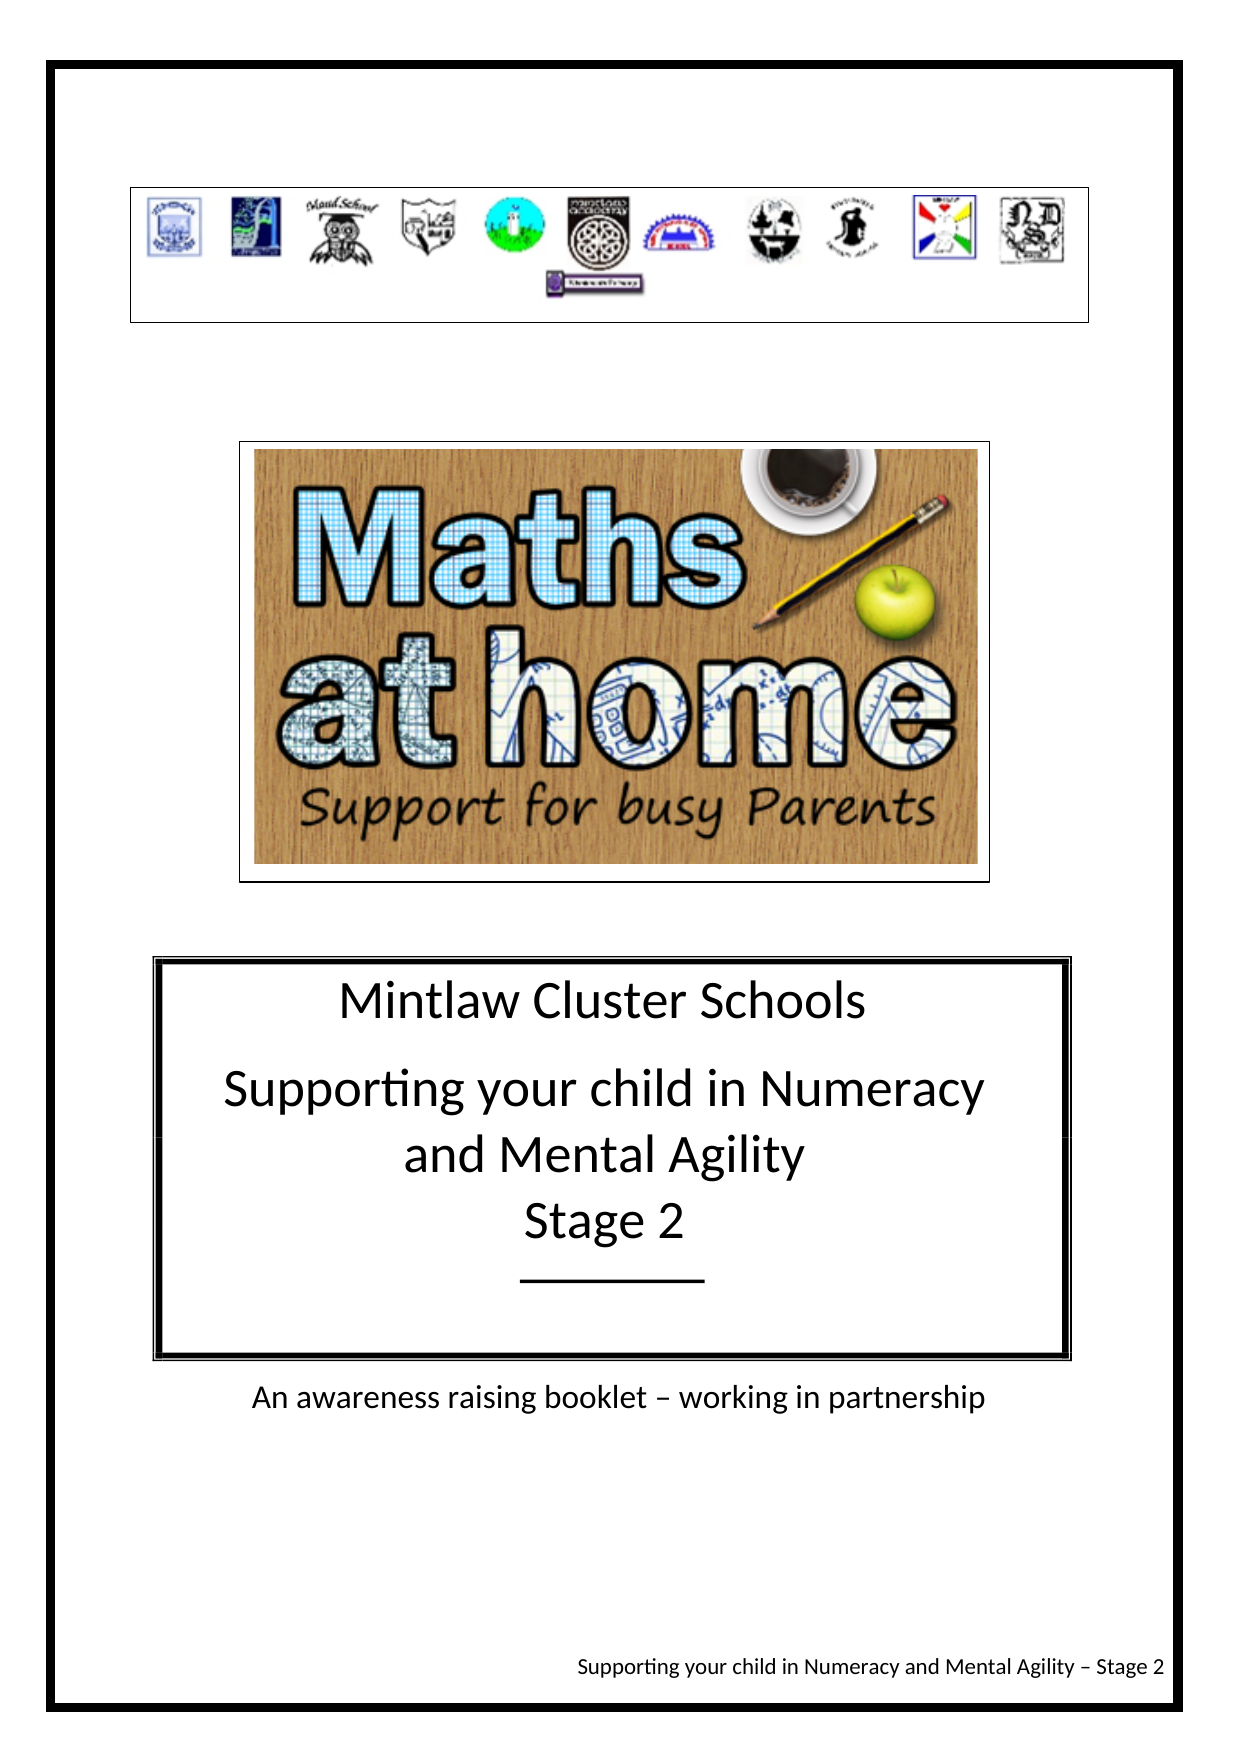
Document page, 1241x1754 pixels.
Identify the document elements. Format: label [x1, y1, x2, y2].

picture [254, 449, 978, 864]
